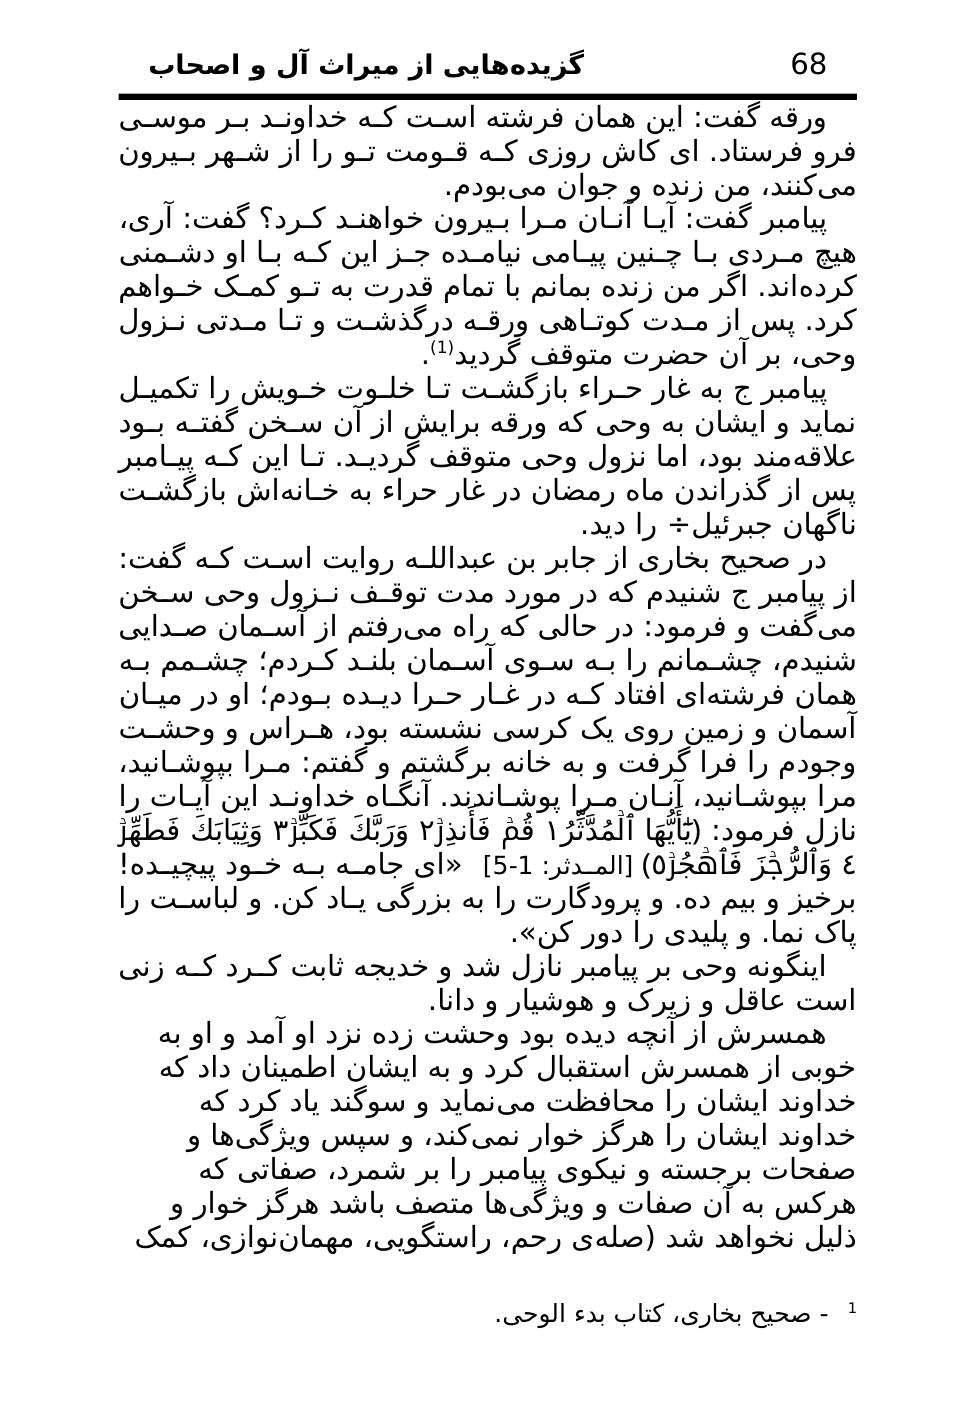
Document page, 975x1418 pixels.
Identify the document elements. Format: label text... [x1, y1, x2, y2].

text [118, 1017, 857, 1254]
text ورقه گفت: این همان فرشته است که خداوند بر موسی فرو فرستاد. ای کاش روزی که قومت تو را از شهر بیرون می‌کنند، من زنده و جوان می‌بودم. [118, 100, 857, 202]
text پیامبر ج به غار حراء بازگشت تا خلوت خویش را تکمیل نماید و ایشان به وحی که ورقه برایش از آن سخن گفته بود علاقه‌مند بود، اما نزول وحی متوقف گردید. تا این که پیامبر پس از گذراندن ماه رمضان در غار حراء به خانه‌اش بازگشت ناگهان جبرئیل÷ را دید. [118, 372, 857, 541]
text پیامبر گفت: آیا آنان مرا بیرون خواهند کرد؟ گفت: آری، هیچ مردی با چنین پیامی نیامده جز این که با او دشمنی کرده‌اند. اگر من زنده بمانم با تمام قدرت به تو کمک خواهم کرد. پس از مدت کوتاهی ورقه درگذشت و تا مدتی نزول وحی، بر آن حضرت متوقف گردید(). [118, 202, 857, 372]
text در صحیح بخاری از جابر بن عبدالله روایت است که گفت: از پیامبر ج شنیدم که در مورد مدت توقف نزول وحی سخن می‌گفت و فرمود: در حالی که راه می‌رفتم از آسمان صدایی شنیدم، چشمانم را به سوی آسمان بلند کردم؛ چشمم به همان فرشته‌ای افتاد که در غار حرا دیده بودم؛ او در میان آسمان و زمین روی یک کرسی نشسته بود، هراس و وحشت وجودم را فرا گرفت و به خانه برگشتم و گفتم: مرا بپوشانید، مرا بپوشانید، آنان مرا پوشاندند. آنگاه خداوند این آیات را نازل فرمود: ﴿يَٰٓأَيُّهَا ٱلۡمُدَّثِّرُ١ قُمۡ فَأَنذِرۡ٢ وَرَبَّكَ فَكَبِّرۡ٣ وَثِيَابَكَ فَطَهِّرۡ٤ وَٱلرُّجۡزَ فَٱهۡجُرۡ٥﴾ [المدثر: 1-5] «ای جامه به خود پیچیده! برخیز و بیم ده. و پرودگارت را به بزرگی یاد کن. و لباست را پاک نما. و پلیدی را دور کن». [118, 541, 857, 949]
text اینگونه وحی بر پیامبر نازل شد و خدیجه ثابت کرد که زنی است عاقل و زیرک و هوشیار و دانا. [118, 949, 857, 1017]
